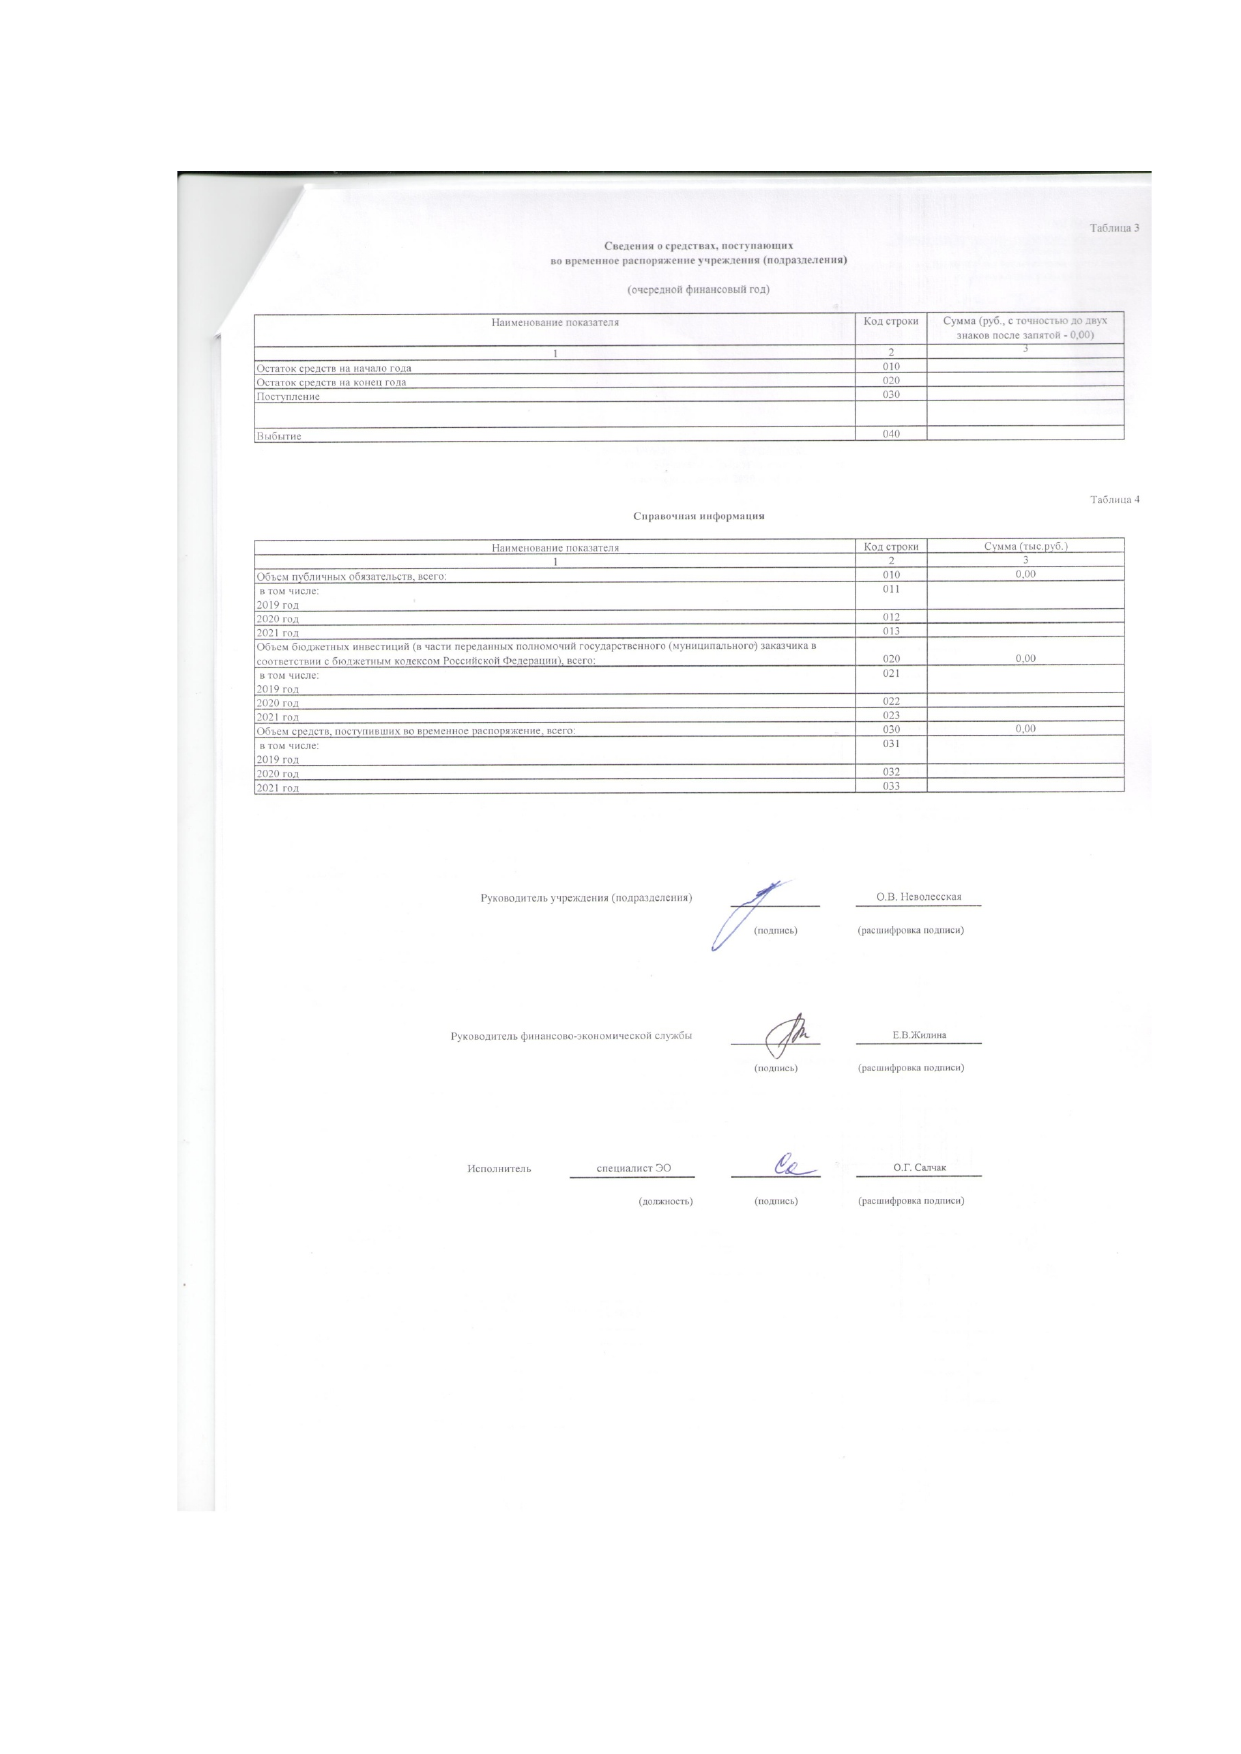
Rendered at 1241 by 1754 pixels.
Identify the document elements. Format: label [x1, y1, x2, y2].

picture [177, 171, 1152, 1513]
